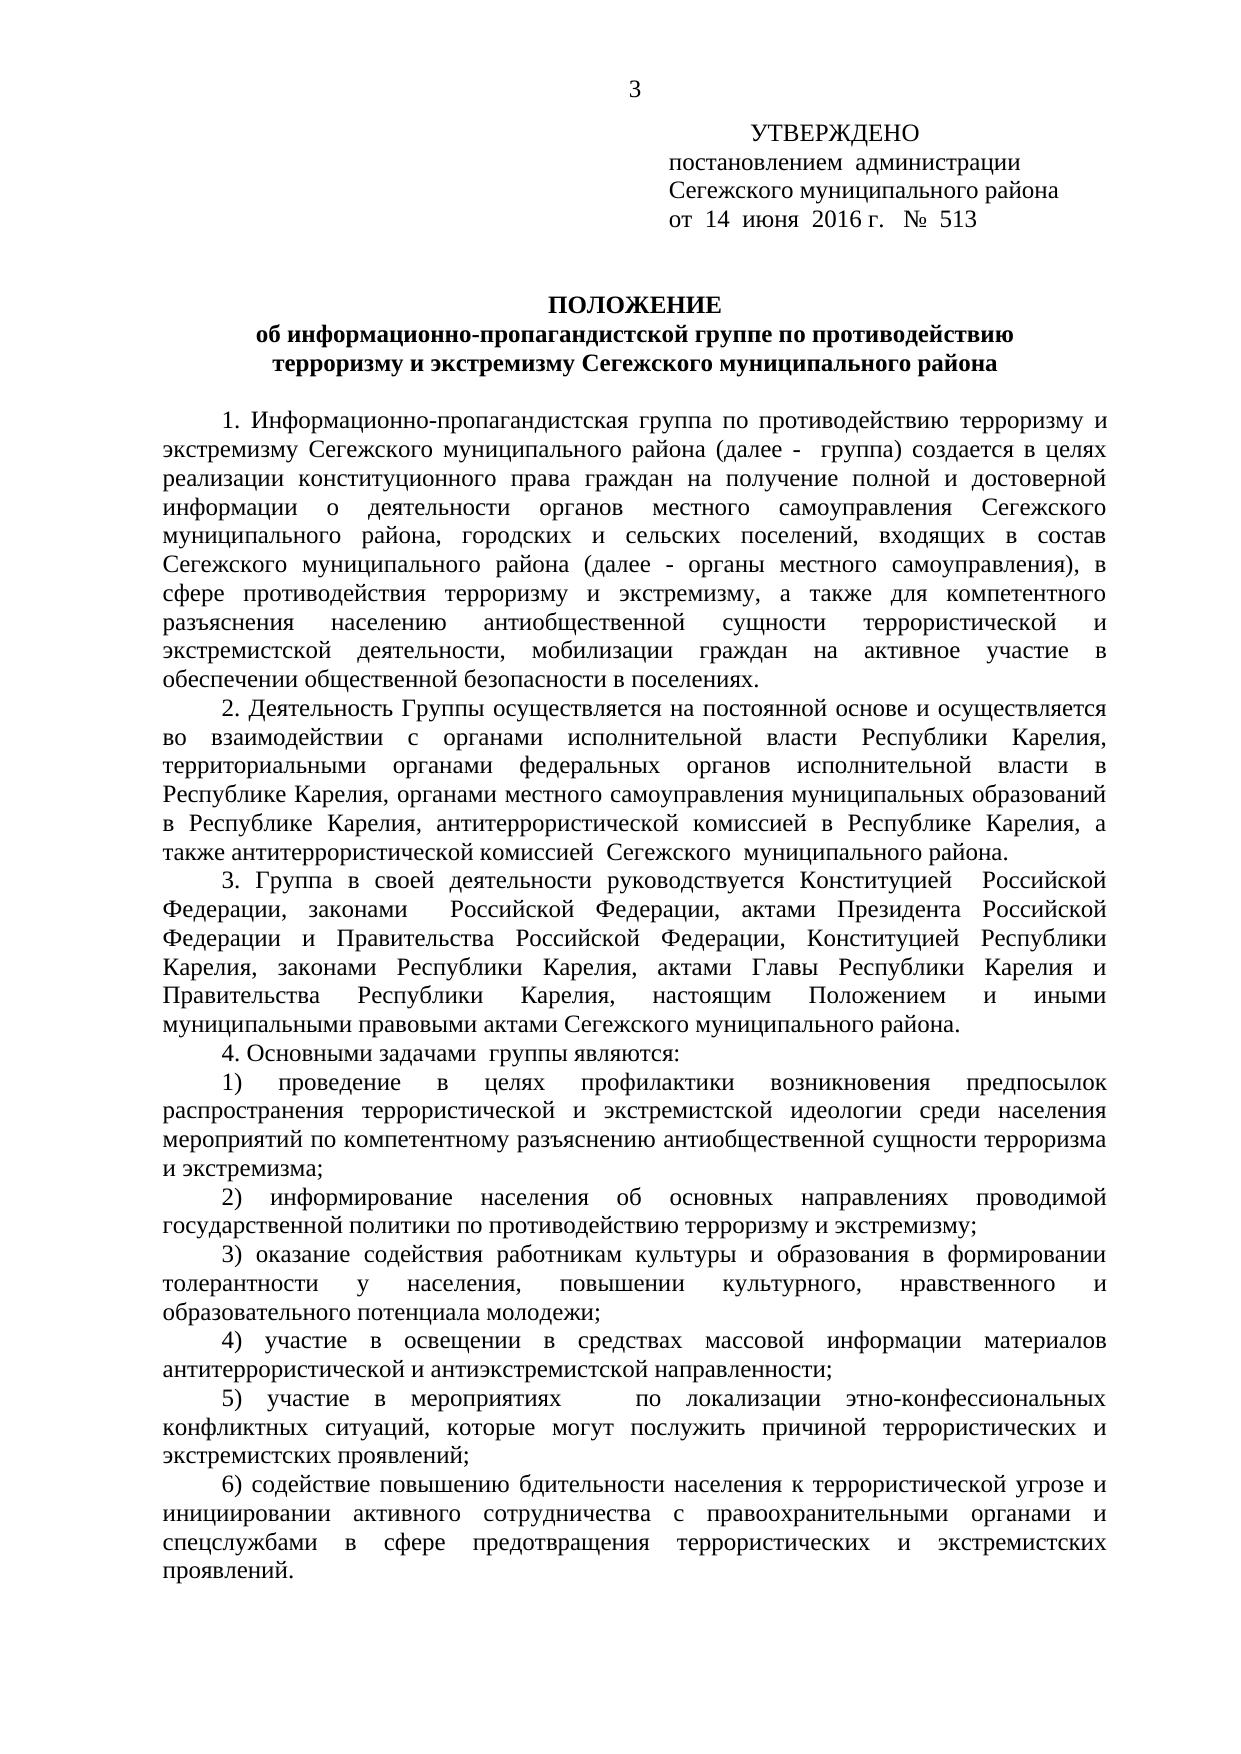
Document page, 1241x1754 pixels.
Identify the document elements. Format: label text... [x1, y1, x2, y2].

text 6) содействие повышению бдительности населения к террористической угрозе и инициировании активного сотрудничества с правоохранительными органами и спецслужбами в сфере предотвращения террористических и экстремистских проявлений. [162, 1469, 1107, 1584]
text 1) проведение в целях профилактики возникновения предпосылок распространения террористической и экстремистской идеологии среди населения мероприятий по компетентному разъяснению антиобщественной сущности терроризма и экстремизма; [162, 1067, 1107, 1182]
text об информационно-пропагандистской группе по противодействию [162, 319, 1107, 348]
text постановлением администрации [669, 147, 1107, 176]
text 5) участие в мероприятиях по локализации этно-конфессиональных конфликтных ситуаций, которые могут послужить причиной террористических и экстремистских проявлений; [162, 1383, 1107, 1469]
text 1. Информационно-пропагандистская группа по противодействию терроризму и экстремизму Сегежского муниципального района (далее - группа) создается в целях реализации конституционного права граждан на получение полной и достоверной информации о деятельности органов местного самоуправления Сегежского муниципального района, городских и сельских поселений, входящих в состав Сегежского муниципального района (далее - органы местного самоуправления), в сфере противодействия терроризму и экстремизму, а также для компетентного разъяснения населению антиобщественной сущности террористической и экстремистской деятельности, мобилизации граждан на активное участие в обеспечении общественной безопасности в поселениях. [162, 406, 1107, 693]
text 2. Деятельность Группы осуществляется на постоянной основе и осуществляется во взаимодействии с органами исполнительной власти Республики Карелия, территориальными органами федеральных органов исполнительной власти в Республике Карелия, органами местного самоуправления муниципальных образований в Республике Карелия, антитеррористической комиссией в Республике Карелия, а также антитеррористической комиссией Сегежского муниципального района. [162, 693, 1107, 866]
text 4. Основными задачами группы являются: [162, 1038, 1107, 1067]
text Сегежского муниципального района [669, 176, 1107, 204]
title Положение [162, 291, 1107, 319]
text 3) оказание содействия работникам культуры и образования в формировании толерантности у населения, повышении культурного, нравственного и образовательного потенциала молодежи; [162, 1239, 1107, 1326]
text 2) информирование населения об основных направлениях проводимой государственной политики по противодействию терроризму и экстремизму; [162, 1182, 1107, 1239]
text 4) участие в освещении в средствах массовой информации материалов антитеррористической и антиэкстремистской направленности; [162, 1326, 1107, 1383]
text Утверждено [668, 118, 1107, 147]
text терроризму и экстремизму Сегежского муниципального района [162, 348, 1107, 377]
text 3. Группа в своей деятельности руководствуется Конституцией Российской Федерации, законами Российской Федерации, актами Президента Российской Федерации и Правительства Российской Федерации, Конституцией Республики Карелия, законами Республики Карелия, актами Главы Республики Карелия и Правительства Республики Карелия, настоящим Положением и иными муниципальными правовыми актами Сегежского муниципального района. [162, 866, 1107, 1038]
text от 14 июня 2016 г. № 513 [669, 204, 1107, 233]
